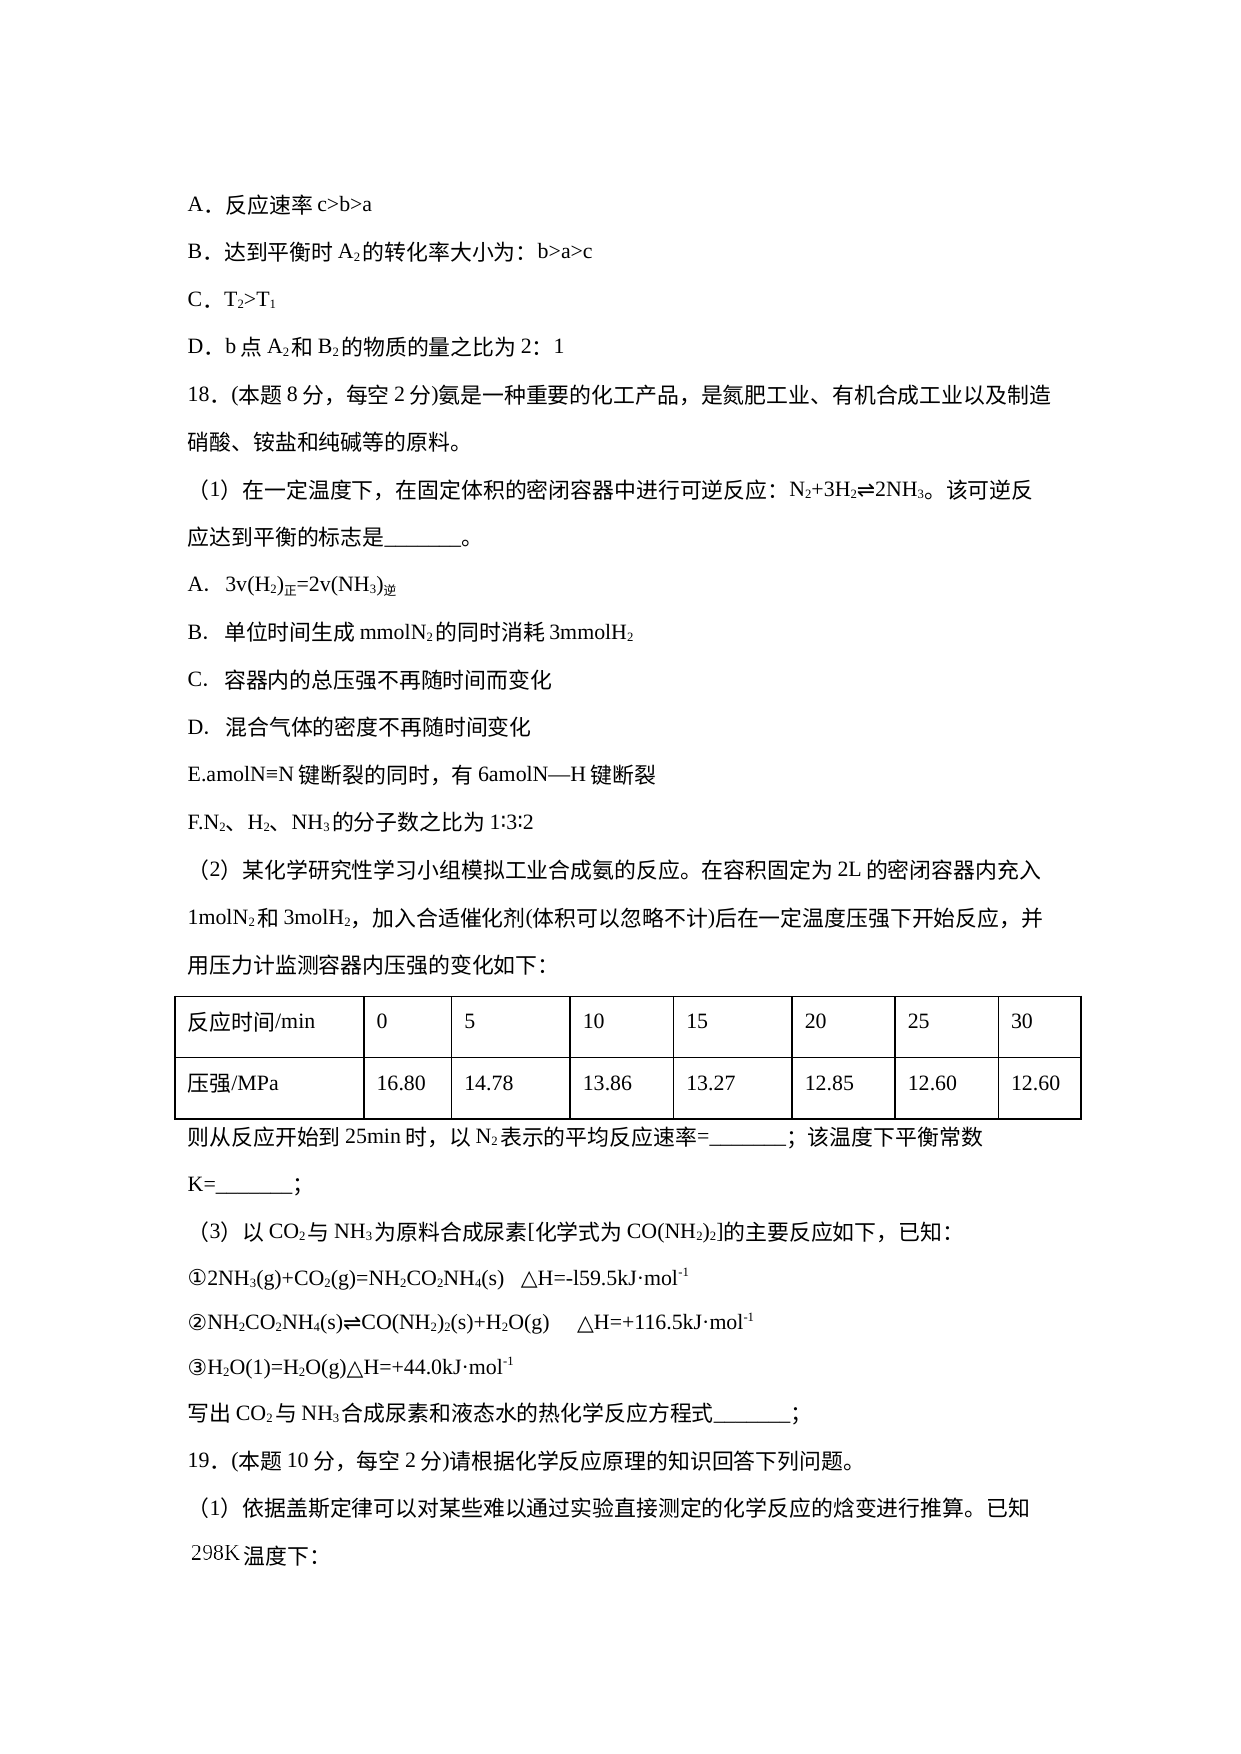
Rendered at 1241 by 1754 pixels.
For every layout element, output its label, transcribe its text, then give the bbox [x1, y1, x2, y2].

table_cell 12.85 [793, 1058, 894, 1118]
table_cell 16.80 [365, 1058, 451, 1118]
text F.N2、H2、NH3的分子数之比为1∶3∶2 [187, 805, 1053, 837]
text （1）依据盖斯定律可以对某些难以通过实验直接测定的化学反应的焓变进行推算。已知温度下： [187, 1491, 1053, 1571]
text B．单位时间生成mmolN2的同时消耗3mmolH2 [187, 615, 1053, 647]
text ①2NH3(g)+CO2(g)=NH2CO2NH4(s) △H=-l59.5kJ·mol-1 [187, 1262, 1053, 1292]
table_header 30 [999, 997, 1080, 1057]
table_cell 压强/MPa [176, 1058, 363, 1118]
text ②NH2CO2NH4(s)⇌CO(NH2)2(s)+H2O(g) △H=+116.5kJ·mol-1 [187, 1307, 1053, 1337]
table_header 0 [365, 997, 451, 1057]
text A．反应速率c>b>a [187, 188, 1053, 219]
table_header 反应时间/min [176, 997, 363, 1057]
table_header 5 [452, 997, 569, 1057]
table_cell 12.60 [999, 1058, 1080, 1118]
table_cell 12.60 [896, 1058, 998, 1118]
text B．达到平衡时A2的转化率大小为：b>a>c [187, 235, 1053, 267]
text 则从反应开始到25min时，以N2表示的平均反应速率=_______；该温度下平衡常数K=_______； [187, 1120, 1053, 1199]
text （3）以CO2与NH3为原料合成尿素[化学式为CO(NH2)2]的主要反应如下，已知： [187, 1215, 1053, 1246]
table_cell 13.86 [571, 1058, 673, 1118]
text （2）某化学研究性学习小组模拟工业合成氨的反应。在容积固定为2L的密闭容器内充入1molN2和3molH2，加入合适催化剂(体积可以忽略不计)后在一定温度压强下开始反应，并用压力计监测容器内压强的变化如下： [187, 853, 1053, 980]
text ③H2O(1)=H2O(g)△H=+44.0kJ·mol-1 [187, 1352, 1053, 1381]
table_cell 13.27 [674, 1058, 791, 1118]
table_header 25 [896, 997, 998, 1057]
text D．混合气体的密度不再随时间变化 [187, 710, 1053, 742]
table_header 15 [674, 997, 791, 1057]
text 写出CO2与NH3合成尿素和液态水的热化学反应方程式_______； [187, 1396, 1053, 1428]
text A．3v(H2)正=2v(NH3)逆 [187, 568, 1053, 599]
text E.amolN≡N键断裂的同时，有6amolN—H键断裂 [187, 758, 1053, 789]
table_header 20 [793, 997, 894, 1057]
table_header 10 [571, 997, 673, 1057]
text D．b点A2和B2的物质的量之比为2：1 [187, 330, 1053, 362]
text C．T2>T1 [187, 283, 1053, 314]
text 18．(本题8分，每空2分)氨是一种重要的化工产品，是氮肥工业、有机合成工业以及制造硝酸、铵盐和纯碱等的原料。 [187, 378, 1053, 457]
text C．容器内的总压强不再随时间而变化 [187, 663, 1053, 694]
text 19．(本题10分，每空2分)请根据化学反应原理的知识回答下列问题。 [187, 1444, 1053, 1476]
table_cell 14.78 [452, 1058, 569, 1118]
text （1）在一定温度下，在固定体积的密闭容器中进行可逆反应：N2+3H2⇌2NH3。该可逆反应达到平衡的标志是_______。 [187, 473, 1053, 552]
